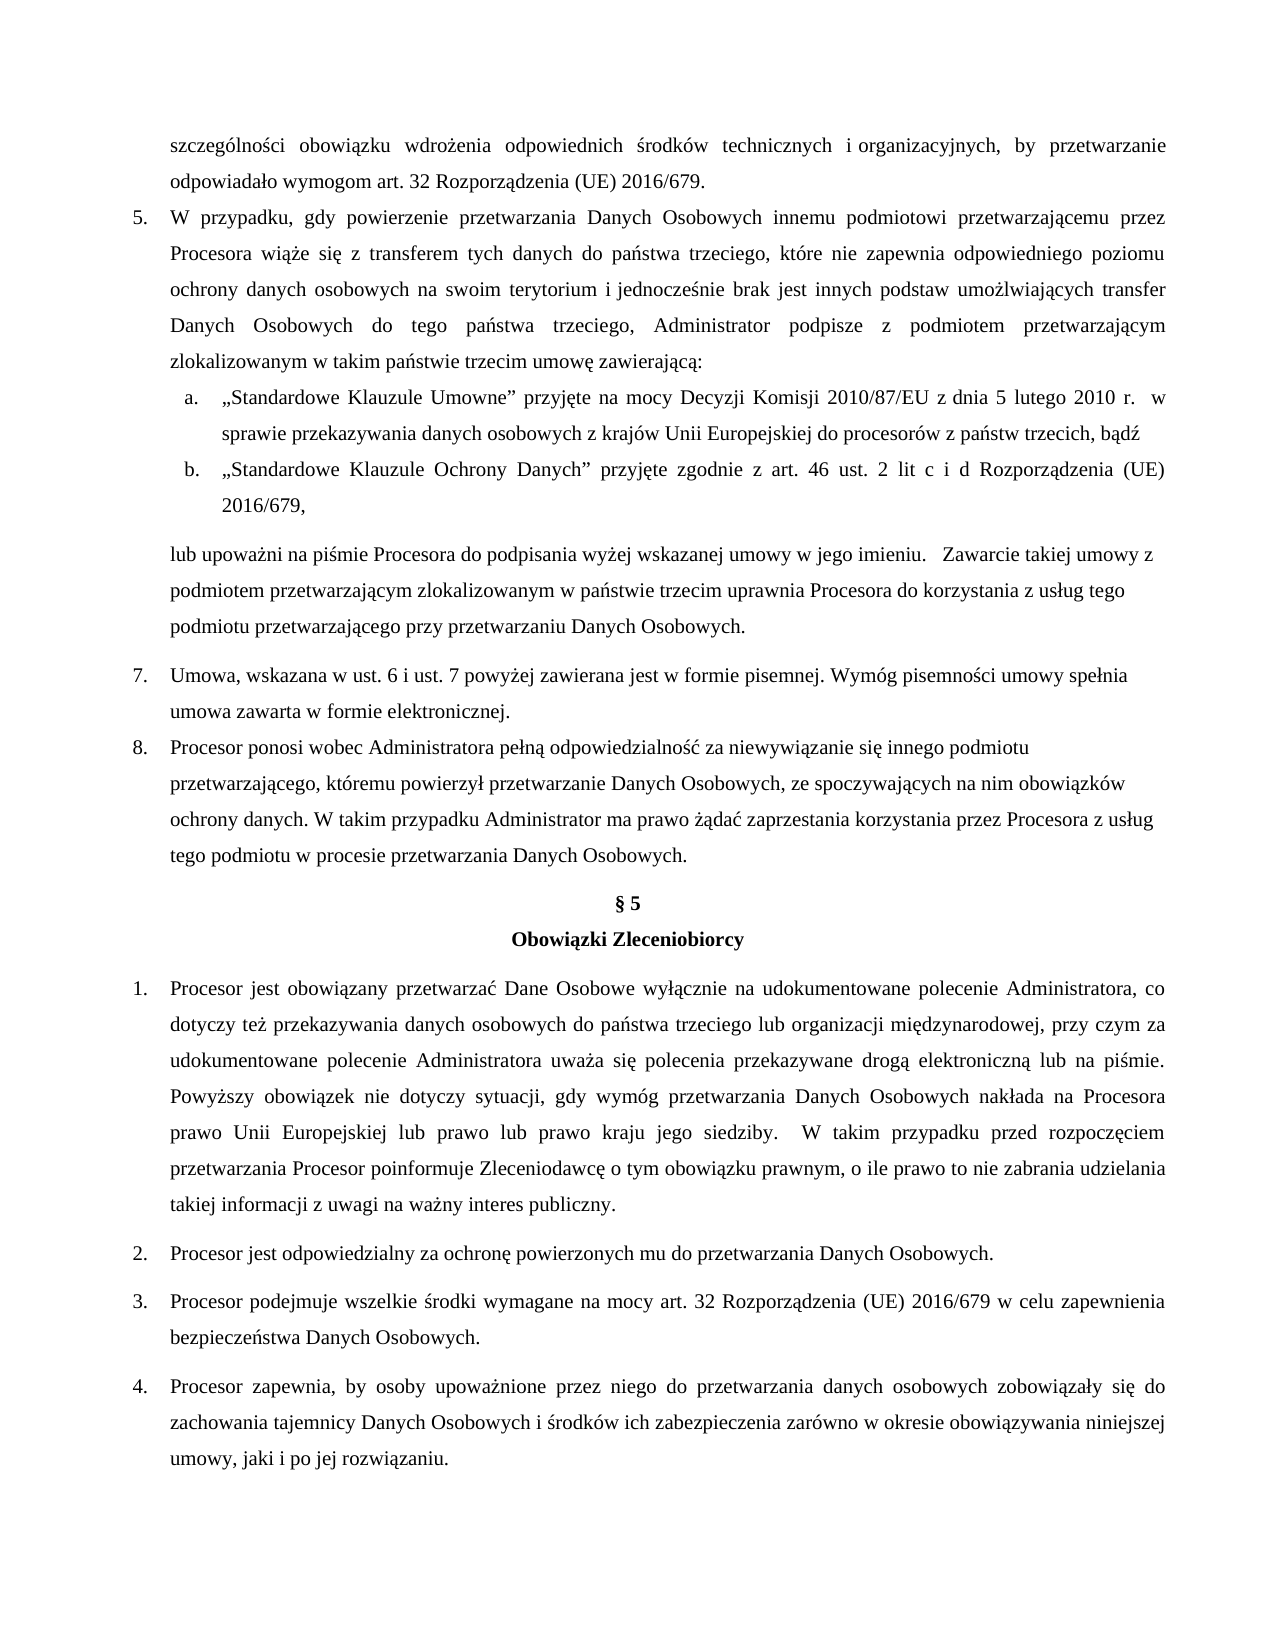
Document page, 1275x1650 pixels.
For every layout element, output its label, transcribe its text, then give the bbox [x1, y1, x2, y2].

list Procesor podejmuje wszelkie środki wymagane na mocy art. 32 Rozporządzenia (UE) 2016/679 w celu zapewnienia bezpieczeństwa Danych Osobowych. [132, 1289, 1167, 1349]
text § 5 [89, 891, 1167, 915]
list „Standardowe Klauzule Umowne” przyjęte na mocy Decyzji Komisji 2010/87/EU z dnia 5 lutego 2010 r. w sprawie przekazywania danych osobowych z krajów Unii Europejskiej do procesorów z państw trzecich, bądź [184, 385, 1167, 445]
list Procesor jest odpowiedzialny za ochronę powierzonych mu do przetwarzania Danych Osobowych. [132, 1241, 1167, 1265]
text Obowiązki Zleceniobiorcy [89, 927, 1167, 951]
text lub upoważni na piśmie Procesora do podpisania wyżej wskazanej umowy w jego imieniu. Zawarcie takiej umowy z podmiotem przetwarzającym zlokalizowanym w państwie trzecim uprawnia Procesora do korzystania z usług tego podmiotu przetwarzającego przy przetwarzaniu Danych Osobowych. [170, 542, 1167, 638]
list Procesor zapewnia, by osoby upoważnione przez niego do przetwarzania danych osobowych zobowiązały się do zachowania tajemnicy Danych Osobowych i środków ich zabezpieczenia zarówno w okresie obowiązywania niniejszej umowy, jaki i po jej rozwiązaniu. [132, 1374, 1167, 1470]
list Procesor ponosi wobec Administratora pełną odpowiedzialność za niewywiązanie się innego podmiotu przetwarzającego, któremu powierzył przetwarzanie Danych Osobowych, ze spoczywających na nim obowiązków ochrony danych. W takim przypadku Administrator ma prawo żądać zaprzestania korzystania przez Procesora z usług tego podmiotu w procesie przetwarzania Danych Osobowych. [132, 734, 1167, 867]
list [132, 133, 1167, 193]
list Umowa, wskazana w ust. 6 i ust. 7 powyżej zawierana jest w formie pisemnej. Wymóg pisemności umowy spełnia umowa zawarta w formie elektronicznej. [132, 662, 1167, 723]
list „Standardowe Klauzule Ochrony Danych” przyjęte zgodnie z art. 46 ust. 2 lit c i d Rozporządzenia (UE) 2016/679, [184, 457, 1167, 517]
list Procesor jest obowiązany przetwarzać Dane Osobowe wyłącznie na udokumentowane polecenie Administratora, co dotyczy też przekazywania danych osobowych do państwa trzeciego lub organizacji międzynarodowej, przy czym za udokumentowane polecenie Administratora uważa się polecenia przekazywane drogą elektroniczną lub na piśmie. Powyższy obowiązek nie dotyczy sytuacji, gdy wymóg przetwarzania Danych Osobowych nakłada na Procesora prawo Unii Europejskiej lub prawo lub prawo kraju jego siedziby. W takim przypadku przed rozpoczęciem przetwarzania Procesor poinformuje Zleceniodawcę o tym obowiązku prawnym, o ile prawo to nie zabrania udzielania takiej informacji z uwagi na ważny interes publiczny. [132, 976, 1167, 1216]
list W przypadku, gdy powierzenie przetwarzania Danych Osobowych innemu podmiotowi przetwarzającemu przez Procesora wiąże się z transferem tych danych do państwa trzeciego, które nie zapewnia odpowiedniego poziomu ochrony danych osobowych na swoim terytorium i jednocześnie brak jest innych podstaw umożlwiających transfer Danych Osobowych do tego państwa trzeciego, Administrator podpisze z podmiotem przetwarzającym zlokalizowanym w takim państwie trzecim umowę zawierającą: [132, 205, 1167, 373]
